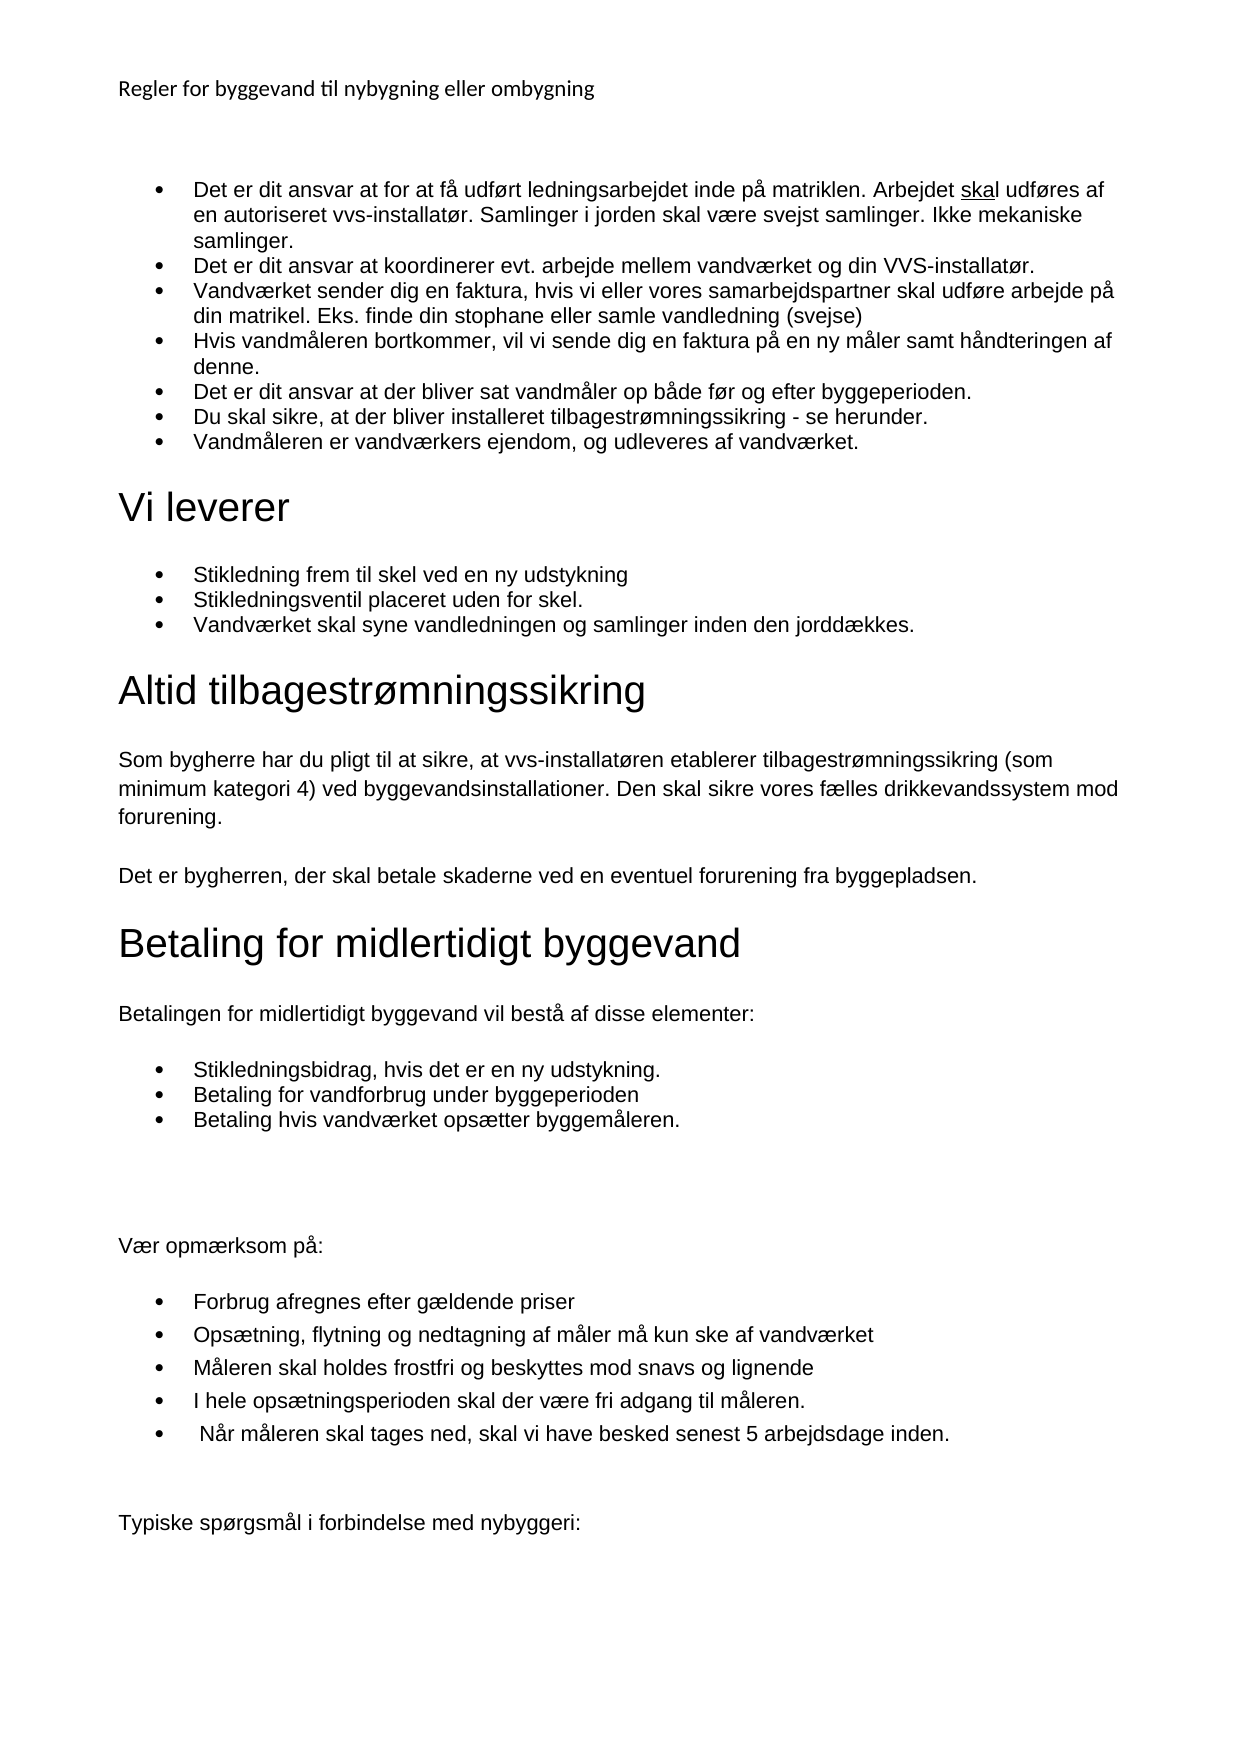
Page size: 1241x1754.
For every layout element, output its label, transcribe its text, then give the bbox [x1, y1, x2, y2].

list Betaling hvis vandværket opsætter byggemåleren. [156, 1107, 1122, 1132]
text Vi leverer [118, 484, 1122, 530]
list Det er dit ansvar at koordinerer evt. arbejde mellem vandværket og din VVS-installatør. [156, 253, 1122, 278]
list Stikledningsbidrag, hvis det er en ny udstykning. [156, 1057, 1122, 1082]
list Hvis vandmåleren bortkommer, vil vi sende dig en faktura på en ny måler samt håndteringen af denne. [156, 328, 1122, 379]
text Betalingen for midlertidigt byggevand vil bestå af disse elementer: [118, 997, 1122, 1026]
list Måleren skal holdes frostfri og beskyttes mod snavs og lignende [156, 1355, 1122, 1380]
list Du skal sikre, at der bliver installeret tilbagestrømningssikring - se herunder. [156, 404, 1122, 429]
text Altid tilbagestrømningssikring [118, 666, 1122, 713]
list Det er dit ansvar at for at få udført ledningsarbejdet inde på matriklen. Arbejdet skal udføres af en autoriseret vvs-installatør. Samlinger i jorden skal være svejst samlinger. Ikke mekaniske samlinger. [156, 177, 1122, 253]
list Opsætning, flytning og nedtagning af måler må kun ske af vandværket [156, 1322, 1122, 1347]
list Vandmåleren er vandværkers ejendom, og udleveres af vandværket. [156, 429, 1122, 454]
text Typiske spørgsmål i forbindelse med nybyggeri: [118, 1509, 1122, 1535]
list Når måleren skal tages ned, skal vi have besked senest 5 arbejdsdage inden. [156, 1421, 1122, 1446]
text Som bygherre har du pligt til at sikre, at vvs-installatøren etablerer tilbagestrømningssikring (som minimum kategori 4) ved byggevandsinstallationer. Den skal sikre vores fælles drikkevandssystem mod forurening. [118, 744, 1122, 829]
text Betaling for midlertidigt byggevand [118, 919, 1122, 966]
list Betaling for vandforbrug under byggeperioden [156, 1082, 1122, 1107]
list Det er dit ansvar at der bliver sat vandmåler op både før og efter byggeperioden. [156, 379, 1122, 404]
list Forbrug afregnes efter gældende priser [156, 1289, 1122, 1314]
list Stikledningsventil placeret uden for skel. [156, 587, 1122, 612]
text Det er bygherren, der skal betale skaderne ved en eventuel forurening fra byggepladsen. [118, 860, 1122, 888]
list Stikledning frem til skel ved en ny udstykning [156, 562, 1122, 587]
list Vandværket skal syne vandledningen og samlinger inden den jorddækkes. [156, 612, 1122, 637]
list Vandværket sender dig en faktura, hvis vi eller vores samarbejdspartner skal udføre arbejde på din matrikel. Eks. finde din stophane eller samle vandledning (svejse) [156, 278, 1122, 328]
list I hele opsætningsperioden skal der være fri adgang til måleren. [156, 1388, 1122, 1413]
text Vær opmærksom på: [118, 1232, 1122, 1258]
